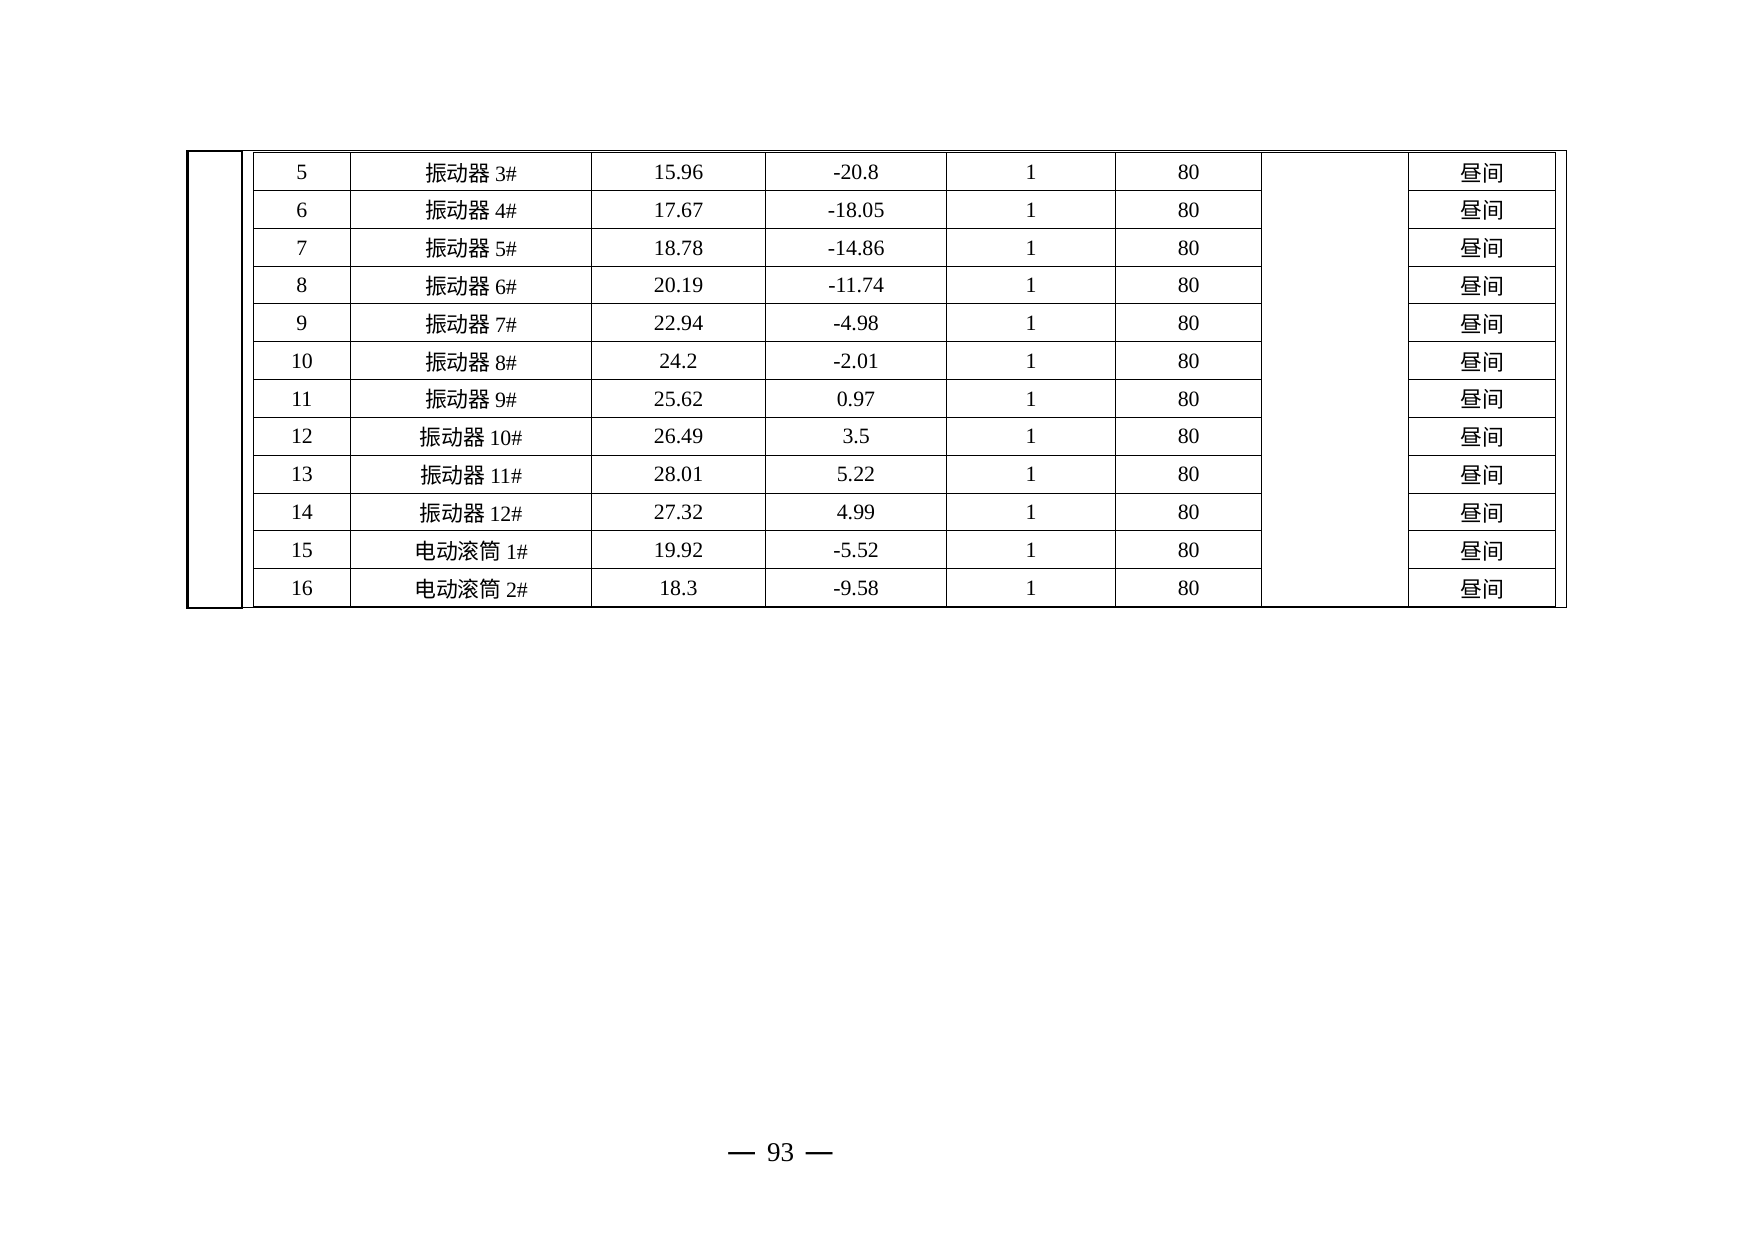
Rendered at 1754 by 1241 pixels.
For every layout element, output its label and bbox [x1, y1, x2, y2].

table_header [189, 152, 241, 607]
table_header [243, 151, 1566, 607]
